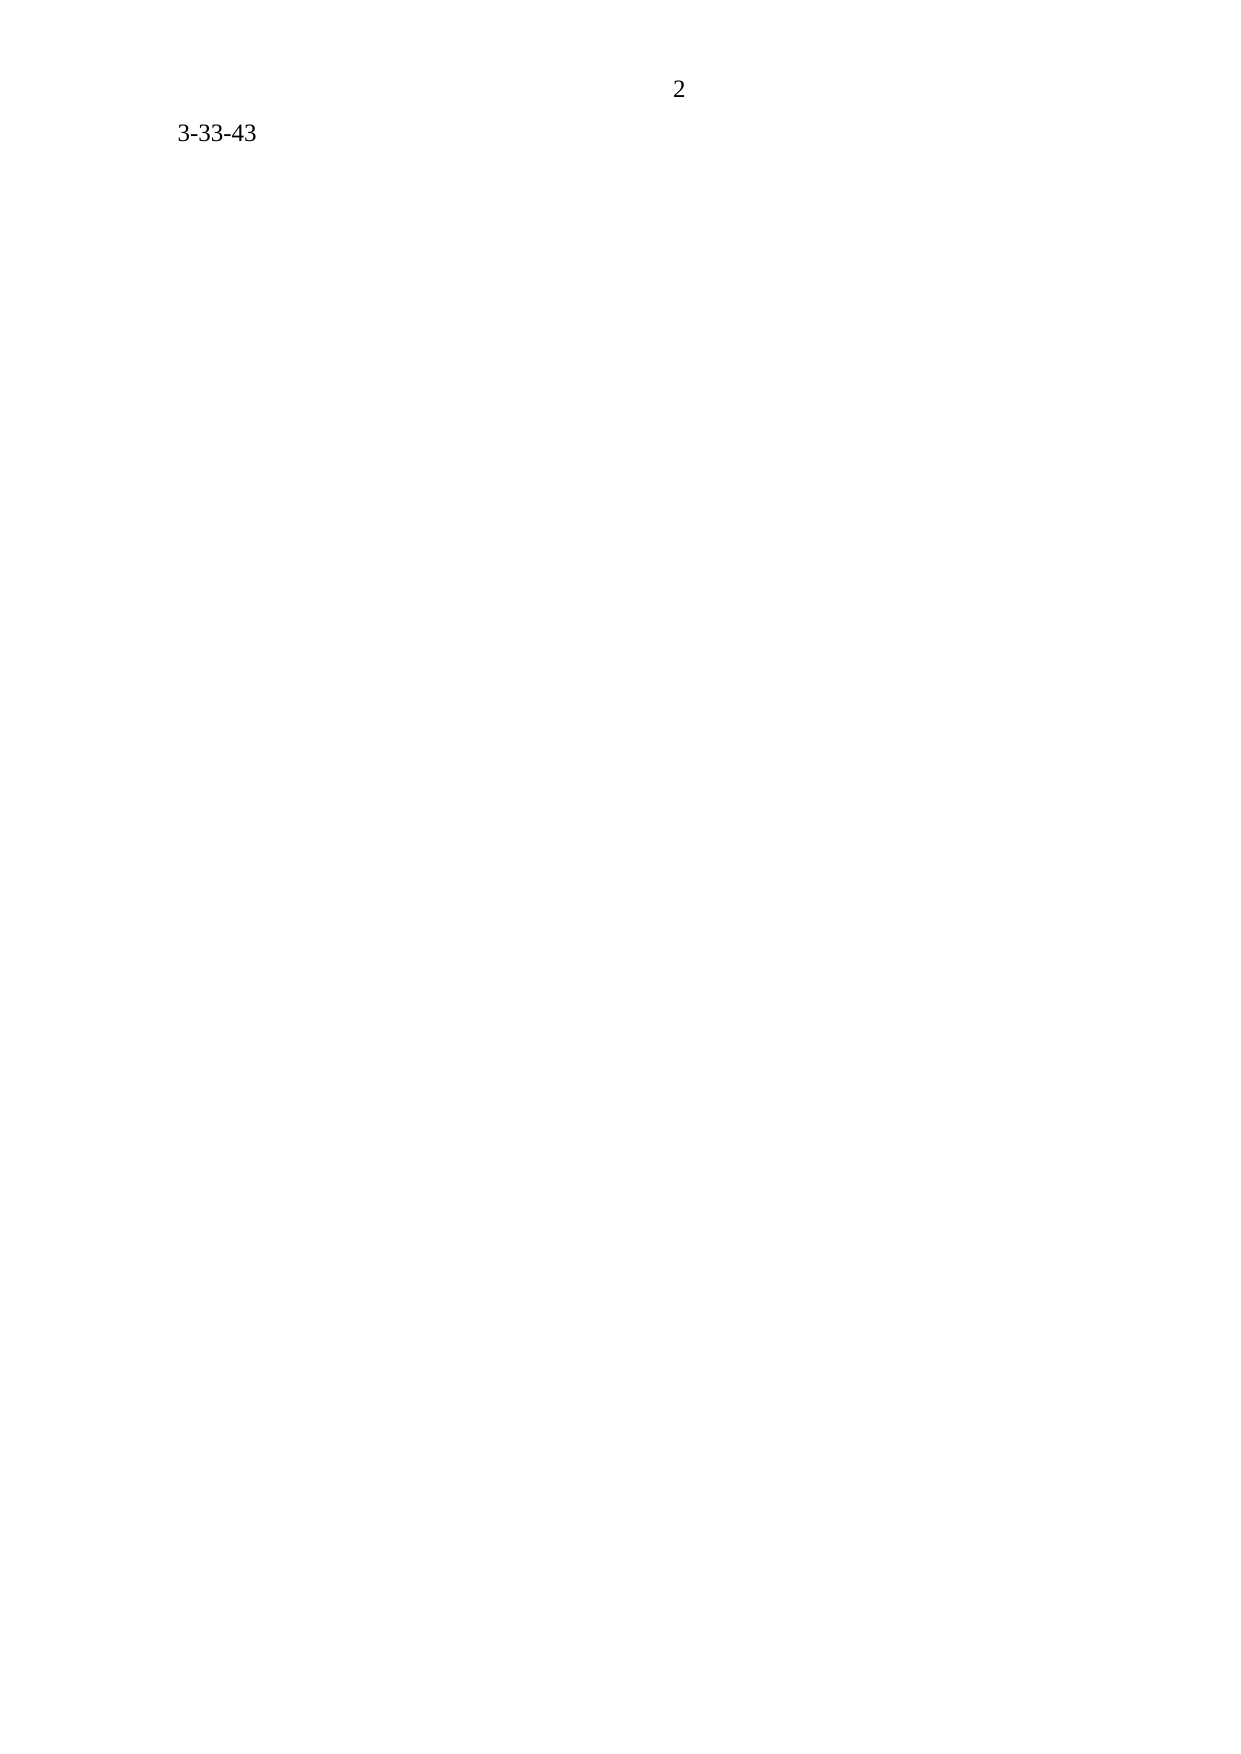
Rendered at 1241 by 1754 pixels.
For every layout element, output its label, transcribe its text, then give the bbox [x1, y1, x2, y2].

text 3-33-43 [177, 118, 1181, 147]
